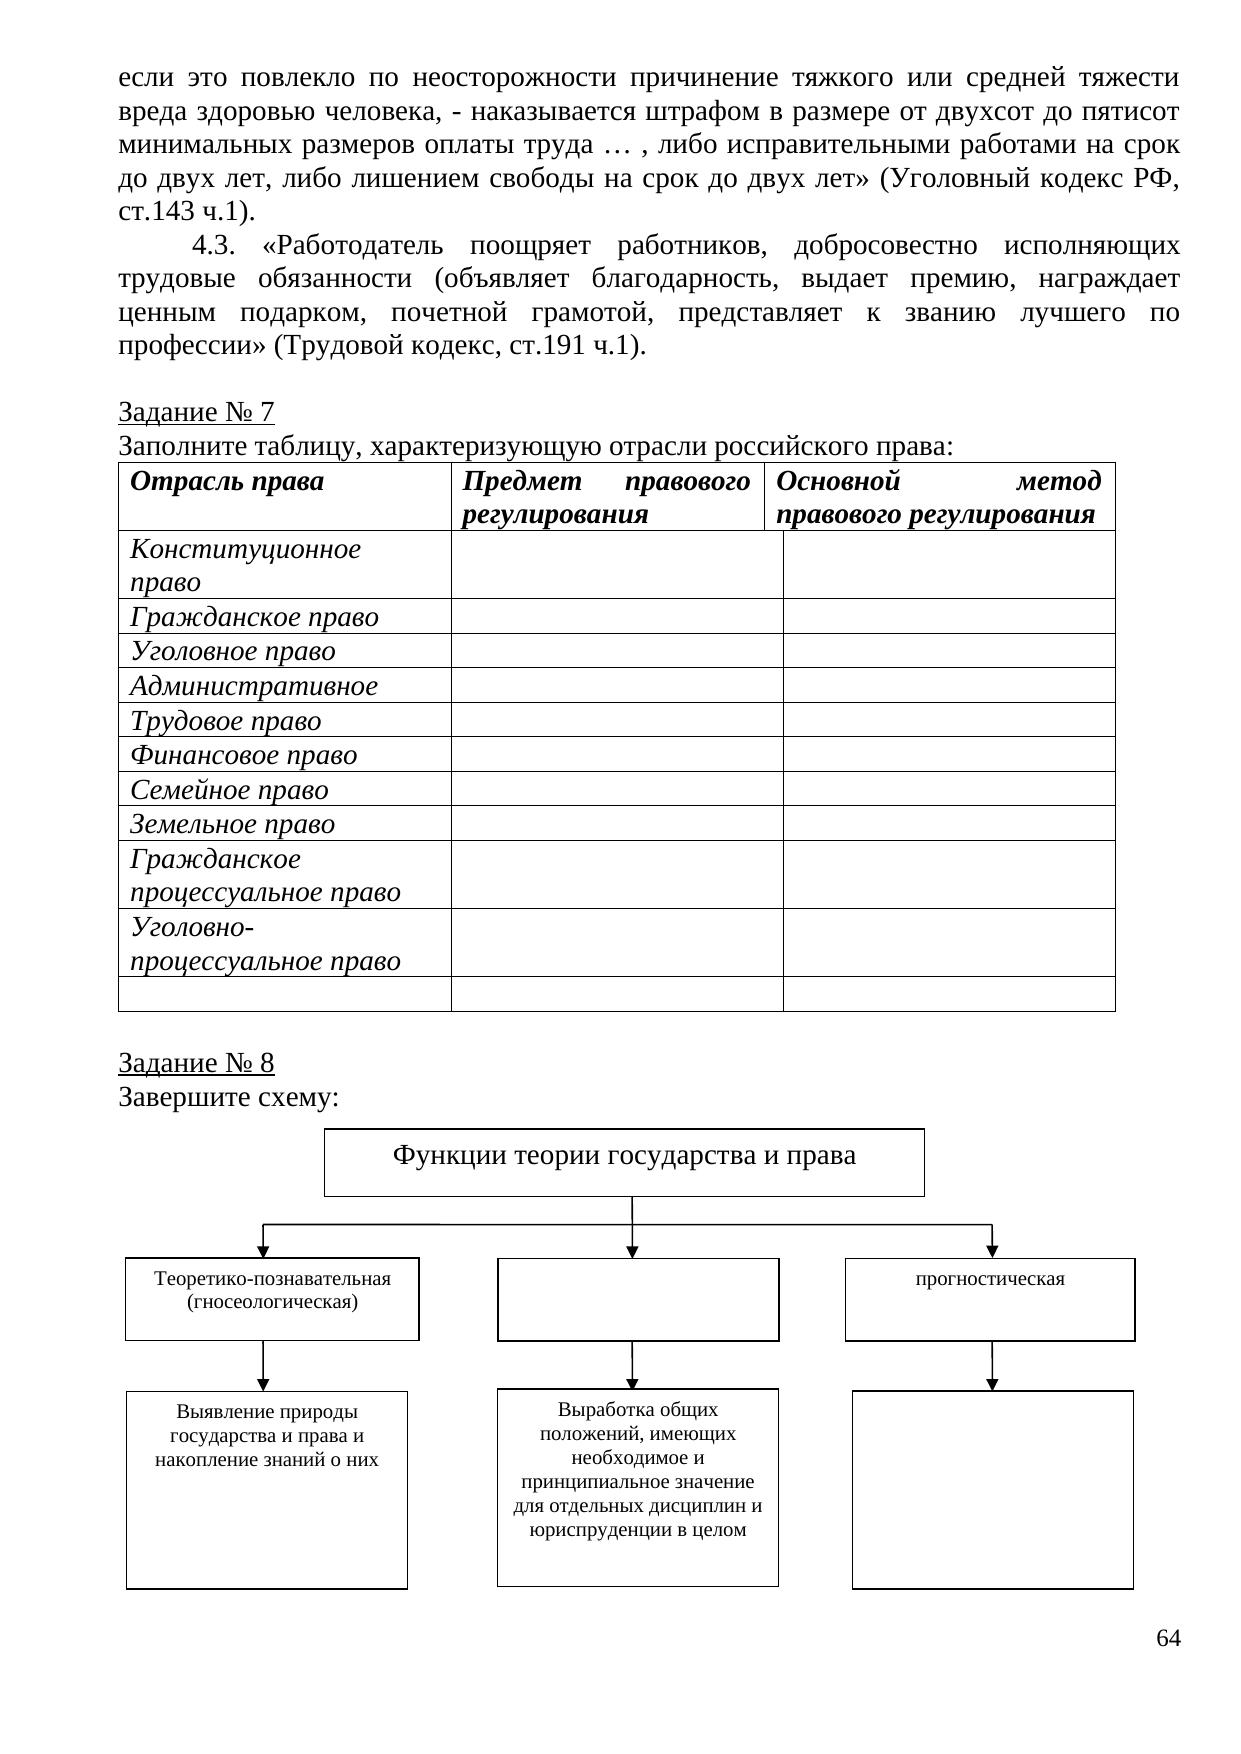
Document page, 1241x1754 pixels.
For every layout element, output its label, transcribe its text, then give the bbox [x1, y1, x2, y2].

table_cell [784, 909, 1115, 976]
table_cell [784, 977, 1115, 1011]
table_cell [119, 977, 451, 1011]
table_cell [452, 634, 783, 667]
table_cell [784, 599, 1115, 632]
table_cell [452, 909, 783, 976]
table_cell [452, 599, 783, 632]
table_cell Трудовое право [119, 703, 451, 736]
table_header Основной метод правового регулирования [765, 463, 1115, 530]
table_cell Уголовно-процессуальное право [119, 909, 451, 976]
text Задание № 8 [118, 1045, 1181, 1079]
table_cell [784, 806, 1115, 840]
table_cell [452, 531, 783, 598]
table_cell Земельное право [119, 806, 451, 840]
table_cell [452, 806, 783, 840]
table_cell [452, 772, 783, 805]
text Задание № 7 [118, 394, 1181, 428]
table_cell [452, 977, 783, 1011]
text Завершите схему: [118, 1079, 1181, 1112]
table_cell [452, 703, 783, 736]
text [118, 59, 1181, 227]
table_cell Гражданское процессуальное право [119, 841, 451, 908]
table_cell [784, 668, 1115, 702]
table_cell [784, 703, 1115, 736]
table_cell [452, 737, 783, 771]
text 4.3. «Работодатель поощряет работников, добросовестно исполняющих трудовые обязанности (объявляет благодарность, выдает премию, награждает ценным подарком, почетной грамотой, представляет к званию лучшего по профессии» (Трудовой кодекс, ст.191 ч.1). [118, 227, 1181, 361]
table_cell Конституционное право [119, 531, 451, 598]
table_cell [784, 531, 1115, 598]
table_cell Семейное право [119, 772, 451, 805]
table_cell Гражданское право [119, 599, 451, 632]
table_header Отрасль права [119, 463, 451, 530]
table_cell [784, 737, 1115, 771]
table_header Предмет правового регулирования [452, 463, 764, 530]
table_cell Административное [119, 668, 451, 702]
table_cell [784, 634, 1115, 667]
table_cell [452, 841, 783, 908]
text Заполните таблицу, характеризующую отрасли российского права: [118, 428, 1181, 462]
table_cell [452, 668, 783, 702]
table_cell Уголовное право [119, 634, 451, 667]
table_cell [784, 772, 1115, 805]
table_cell [784, 841, 1115, 908]
table_cell Финансовое право [119, 737, 451, 771]
